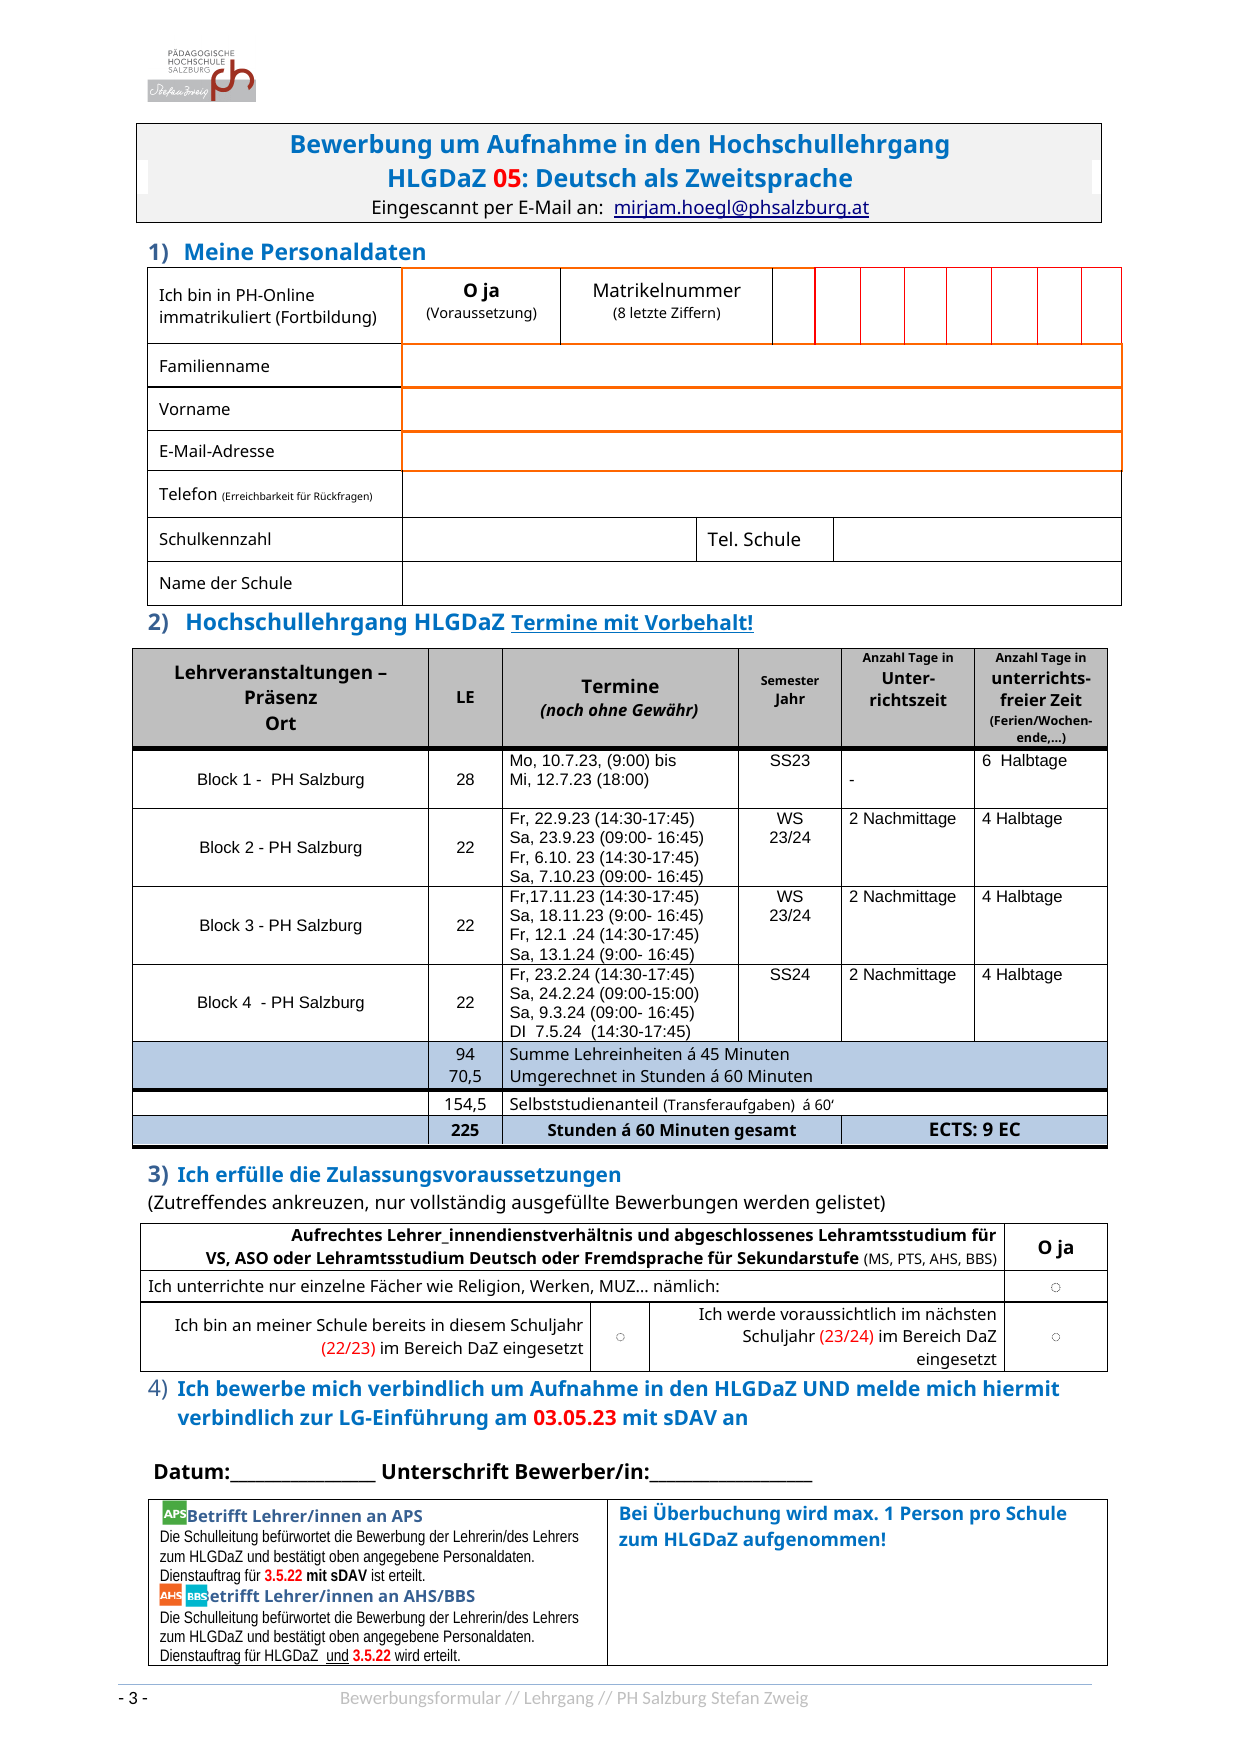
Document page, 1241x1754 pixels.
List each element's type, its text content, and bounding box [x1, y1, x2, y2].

table_cell 28 [429, 751, 502, 808]
table_cell 22 [429, 965, 502, 1041]
table_cell 6 Halbtage [975, 751, 1107, 808]
table_header [905, 268, 946, 343]
table_cell [403, 389, 1121, 430]
picture [162, 1500, 187, 1525]
table_header LE [429, 649, 502, 746]
table_header O ja (Voraussetzung) [403, 269, 560, 343]
table_header Semester Jahr [739, 649, 841, 746]
table_cell Summe Lehreinheiten á 45 Minuten Umgerechnet in Stunden á 60 Minuten [503, 1042, 1107, 1088]
table_cell WS 23/24 [739, 809, 841, 886]
text (Zutreffendes ankreuzen, nur vollständig ausgefüllte Bewerbungen werden gelistet) [148, 1189, 1092, 1214]
table_cell Familienname [148, 344, 401, 386]
table_cell WS 23/24 [739, 887, 841, 963]
table_cell Mo, 10.7.23, (9:00) bis Mi, 12.7.23 (18:00) [503, 751, 738, 808]
table_header [816, 268, 860, 343]
table_header Lehrveranstaltungen – Präsenz Ort [133, 649, 428, 746]
table_header Aufrechtes Lehrer_innendienstverhältnis und abgeschlossenes Lehramtsstudium für VS, ASO oder Lehramtsstudium Deutsch oder Fremdsprache für Sekundarstufe (MS, PTS, AHS, BBS) [141, 1224, 1004, 1269]
table_cell [403, 345, 1121, 386]
table_header [861, 268, 904, 343]
table_cell Fr, 22.9.23 (14:30-17:45) Sa, 23.9.23 (09:00- 16:45) Fr, 6.10. 23 (14:30-17:45) Sa, 7.10.23 (09:00- 16:45) [503, 809, 738, 886]
table_header [947, 268, 991, 343]
table_cell [133, 1092, 428, 1115]
table_header Ich bin in PH-Online immatrikuliert (Fortbildung) [148, 268, 401, 343]
table_cell 94 70,5 [429, 1042, 502, 1088]
table_cell Fr,17.11.23 (14:30-17:45) Sa, 18.11.23 (9:00- 16:45) Fr, 12.1 .24 (14:30-17:45) Sa, 13.1.24 (9:00- 16:45) [503, 887, 738, 963]
table_cell E-Mail-Adresse [148, 431, 401, 470]
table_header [149, 1500, 607, 1665]
table_cell SS23 [739, 751, 841, 808]
table_cell 22 [429, 809, 502, 886]
table_cell Ich werde voraussichtlich im nächsten Schuljahr (23/24) im Bereich DaZ eingesetzt [650, 1303, 1004, 1371]
table_cell Telefon (Erreichbarkeit für Rückfragen) [148, 471, 402, 517]
table_cell [403, 433, 1121, 470]
text Bewerbung um Aufnahme in den Hochschullehrgang [137, 124, 1101, 160]
table_cell Tel. Schule [697, 518, 833, 561]
table_cell 2 Nachmittage [842, 809, 974, 886]
table_cell SS24 [739, 965, 841, 1041]
table_header [1038, 268, 1081, 343]
table_cell Schulkennzahl [148, 518, 402, 561]
table_cell Fr, 23.2.24 (14:30-17:45) Sa, 24.2.24 (09:00-15:00) Sa, 9.3.24 (09:00- 16:45) DI 7.5.24 (14:30-17:45) [503, 965, 738, 1041]
table_cell Name der Schule [148, 562, 402, 604]
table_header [608, 1500, 1107, 1665]
table_header Termine (noch ohne Gewähr) [503, 649, 738, 746]
table_cell 󠆹 [1005, 1271, 1107, 1301]
table_cell 2 Nachmittage [842, 887, 974, 963]
table_cell [133, 1042, 428, 1088]
table_cell Stunden á 60 Minuten gesamt [503, 1116, 841, 1144]
table_cell 4 Halbtage [975, 809, 1107, 886]
table_cell 4 Halbtage [975, 965, 1107, 1041]
table_cell 󠆹 [591, 1303, 649, 1371]
table_cell Block 3 - PH Salzburg [133, 887, 428, 963]
picture [159, 1583, 182, 1606]
table_cell [133, 1116, 428, 1144]
list Ich bewerbe mich verbindlich um Aufnahme in den HLGDaZ UND melde mich hiermit verbindlich zur LG-Einführung am 03.05.23 mit sDAV an [148, 1372, 1092, 1431]
table_cell [403, 518, 696, 561]
table_header Anzahl Tage in Unter-richtszeit [842, 649, 974, 746]
text Datum:_________________ Unterschrift Bewerber/in:___________________ [148, 1457, 1092, 1485]
text Eingescannt per E-Mail an: mirjam.hoegl@phsalzburg.at [137, 191, 1101, 222]
table_cell 2 Nachmittage [842, 965, 974, 1041]
table_cell [834, 518, 1121, 561]
table_cell ECTS: 9 EC [842, 1116, 1107, 1144]
text HLGDaZ 05: Deutsch als Zweitsprache [148, 160, 1092, 191]
list Ich erfülle die Zulassungsvoraussetzungen [148, 1158, 1092, 1189]
table_cell Selbststudienanteil (Transferaufgaben) á 60‘ [503, 1092, 1107, 1115]
table_cell Block 2 - PH Salzburg [133, 809, 428, 886]
table_cell 154,5 [429, 1092, 502, 1115]
table_header [1082, 268, 1121, 343]
table_header Anzahl Tage in unterrichts- freier Zeit (Ferien/Wochen-ende,…) [975, 649, 1107, 746]
table_cell - [842, 751, 974, 808]
table_cell Block 1 - PH Salzburg [133, 751, 428, 808]
picture [185, 1584, 208, 1607]
picture [147, 35, 256, 102]
table_cell 225 [429, 1116, 502, 1144]
table_cell [403, 562, 1121, 604]
table_cell [403, 472, 1121, 517]
table_cell 󠆹 [1005, 1303, 1107, 1371]
table_header [992, 268, 1037, 343]
table_header O ja [1005, 1224, 1107, 1269]
table_cell 4 Halbtage [975, 887, 1107, 963]
list Hochschullehrgang HLGDaZ Termine mit Vorbehalt! [148, 606, 1092, 637]
table_header Matrikelnummer (8 letzte Ziffern) [561, 269, 772, 343]
table_cell 22 [429, 887, 502, 963]
table_cell Ich unterrichte nur einzelne Fächer wie Religion, Werken, MUZ… nämlich: [141, 1271, 1004, 1301]
table_cell Vorname [148, 388, 401, 430]
table_header [773, 269, 814, 343]
list Meine Personaldaten [148, 236, 1092, 267]
table_cell Ich bin an meiner Schule bereits in diesem Schuljahr (22/23) im Bereich DaZ eingesetzt [141, 1303, 590, 1371]
table_cell Block 4 - PH Salzburg [133, 965, 428, 1041]
